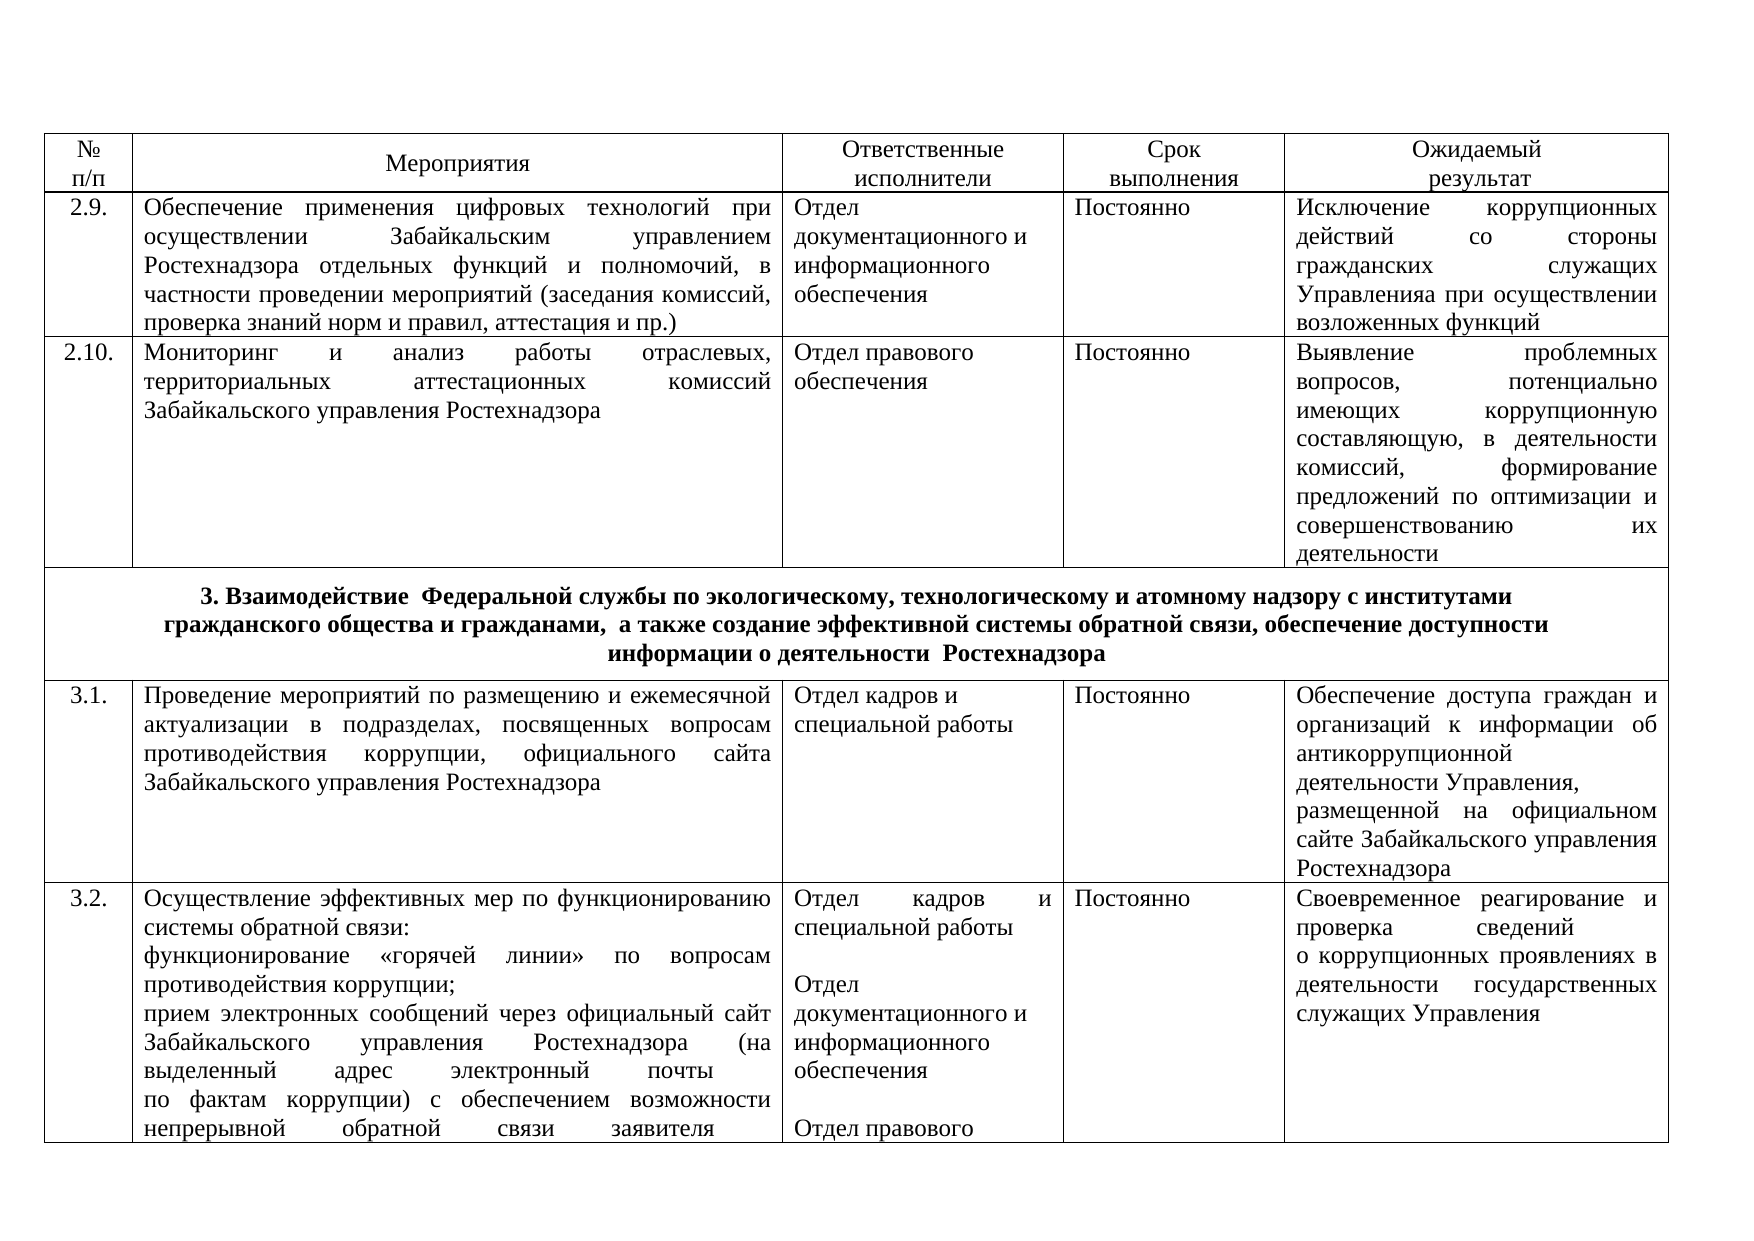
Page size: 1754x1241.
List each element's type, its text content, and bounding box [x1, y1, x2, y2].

table_cell Постоянно [1064, 681, 1284, 882]
table_header Ответственные исполнители [783, 134, 1063, 191]
table_cell 2.9. [45, 193, 132, 336]
table_cell Постоянно [1064, 193, 1284, 336]
table_header № п/п [45, 134, 132, 191]
table_header Срок выполнения [1064, 134, 1284, 191]
table_cell 2.10. [45, 337, 132, 567]
table_cell Исключение коррупционных действий со стороны гражданских служащих Управленияа при осуществлении возложенных функций [1285, 193, 1668, 336]
table_cell Постоянно [1064, 883, 1284, 1142]
table_cell Обеспечение применения цифровых технологий при осуществлении Забайкальским управлением Ростехнадзора отдельных функций и полномочий, в частности проведении мероприятий (заседания комиссий, проверка знаний норм и правил, аттестация и пр.) [133, 193, 782, 336]
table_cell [783, 883, 1063, 1142]
table_cell 3.2. [45, 883, 132, 1142]
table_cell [1285, 883, 1668, 1142]
table_cell Отдел правового обеспечения [783, 337, 1063, 567]
table_cell Постоянно [1064, 337, 1284, 567]
table_cell Выявление проблемных вопросов, потенциально имеющих коррупционную составляющую, в деятельности комиссий, формирование предложений по оптимизации и совершенствованию их деятельности [1285, 337, 1668, 567]
table_cell Обеспечение доступа граждан и организаций к информации об антикоррупционной деятельности Управления, размещенной на официальном сайте Забайкальского управления Ростехнадзора [1285, 681, 1668, 882]
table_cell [133, 883, 782, 1142]
table_cell 3.1. [45, 681, 132, 882]
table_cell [783, 193, 1063, 336]
table_cell Отдел кадров и специальной работы [783, 681, 1063, 882]
table_header Ожидаемый результат [1285, 134, 1668, 191]
table_cell Проведение мероприятий по размещению и ежемесячной актуализации в подразделах, посвященных вопросам противодействия коррупции, официального сайта Забайкальского управления Ростехнадзора [133, 681, 782, 882]
table_header Мероприятия [133, 134, 782, 191]
table_cell 3. Взаимодействие Федеральной службы по экологическому, технологическому и атомному надзору с институтами гражданского общества и гражданами, а также создание эффективной системы обратной связи, обеспечение доступности информации о деятельности Ростехнадзора [45, 568, 1668, 679]
table_cell Мониторинг и анализ работы отраслевых, территориальных аттестационных комиссий Забайкальского управления Ростехнадзора [133, 337, 782, 567]
